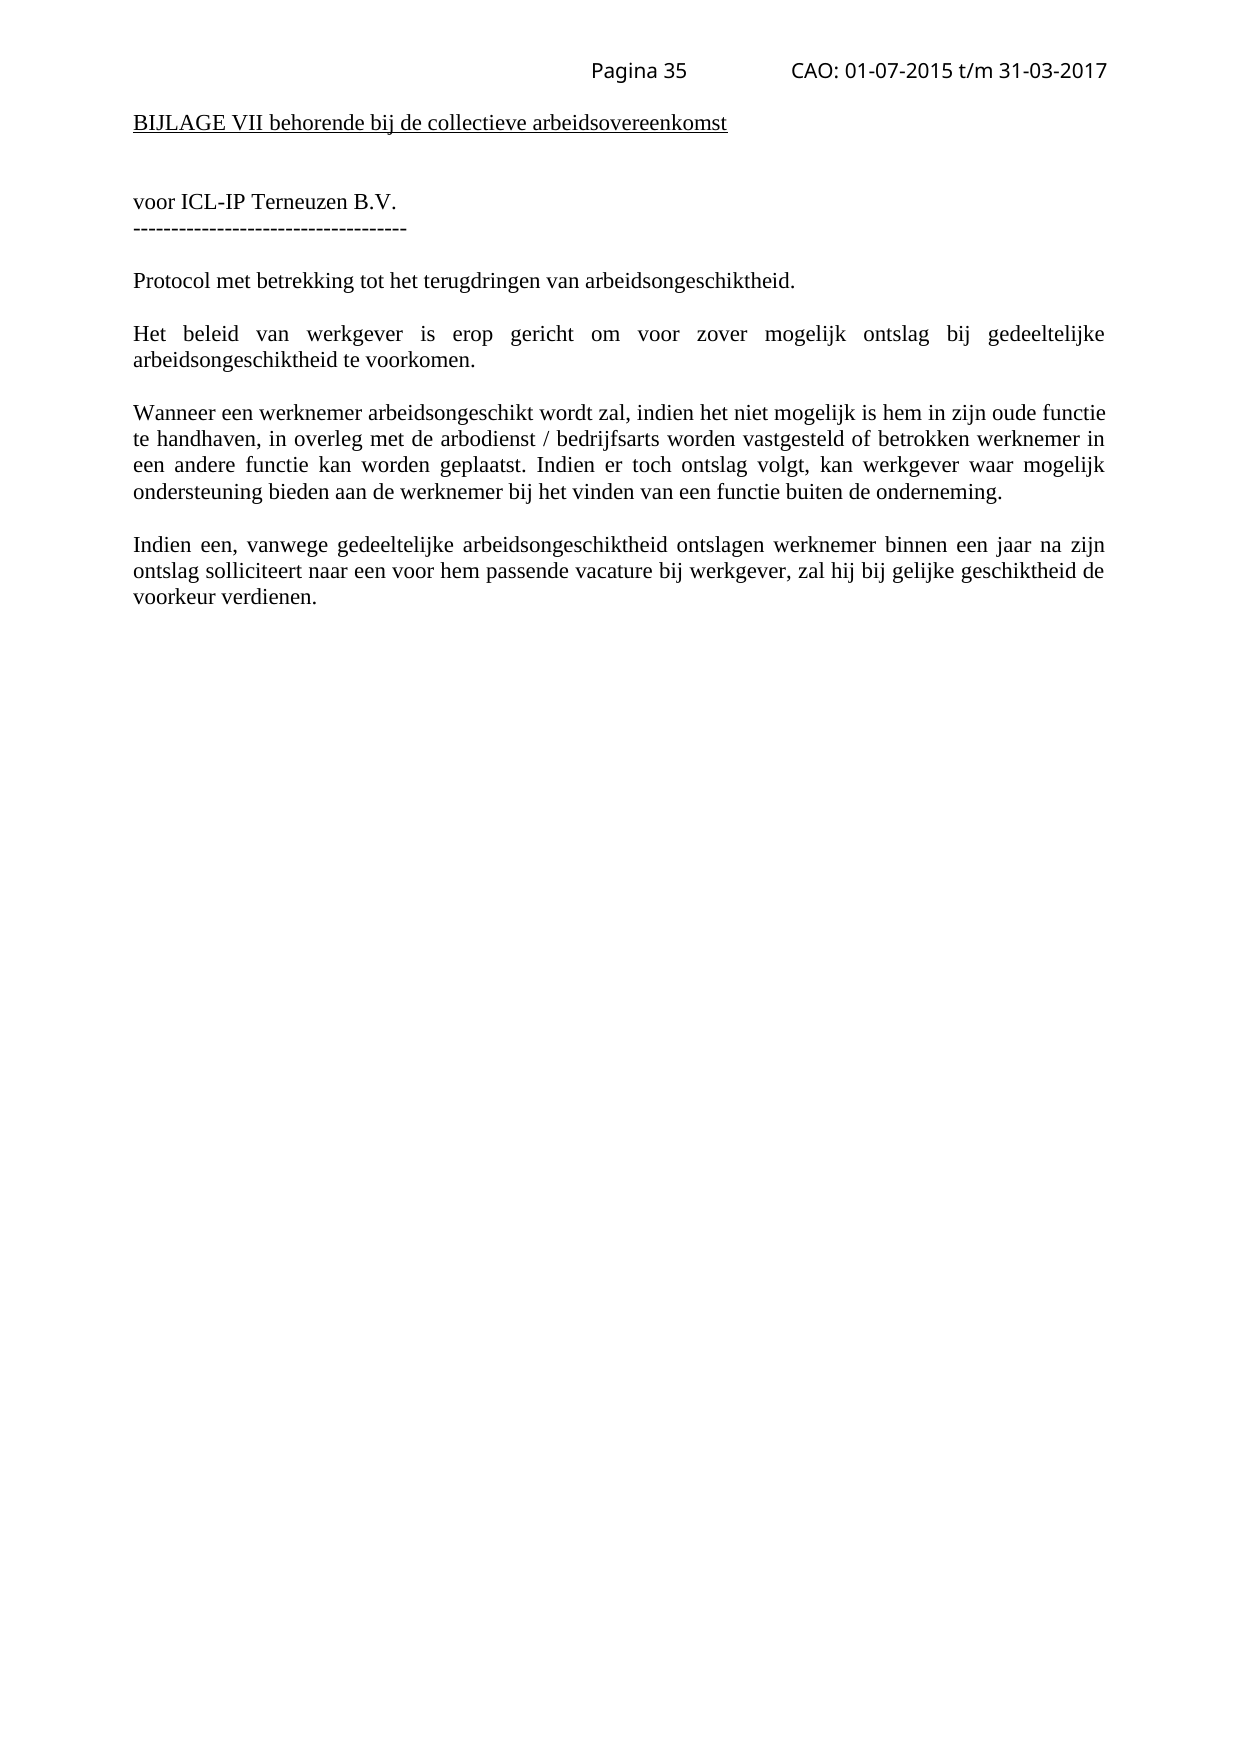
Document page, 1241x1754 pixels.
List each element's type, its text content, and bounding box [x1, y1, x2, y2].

text Protocol met betrekking tot het terugdringen van arbeidsongeschiktheid. [133, 267, 1107, 293]
text ------------------------------------ [133, 214, 1107, 241]
text Wanneer een werknemer arbeidsongeschikt wordt zal, indien het niet mogelijk is hem in zijn oude functie te handhaven, in overleg met de arbodienst / bedrijfsarts worden vastgesteld of betrokken werknemer in een andere functie kan worden geplaatst. Indien er toch ontslag volgt, kan werkgever waar mogelijk ondersteuning bieden aan de werknemer bij het vinden van een functie buiten de onderneming. [133, 399, 1107, 504]
text Het beleid van werkgever is erop gericht om voor zover mogelijk ontslag bij gedeeltelijke arbeidsongeschiktheid te voorkomen. [133, 320, 1107, 372]
text BIJLAGE VII behorende bij de collectieve arbeidsovereenkomst [133, 109, 1107, 135]
text Indien een, vanwege gedeeltelijke arbeidsongeschiktheid ontslagen werknemer binnen een jaar na zijn ontslag solliciteert naar een voor hem passende vacature bij werkgever, zal hij bij gelijke geschiktheid de voorkeur verdienen. [133, 531, 1107, 610]
text voor ICL-IP Terneuzen B.V. [133, 188, 1107, 214]
